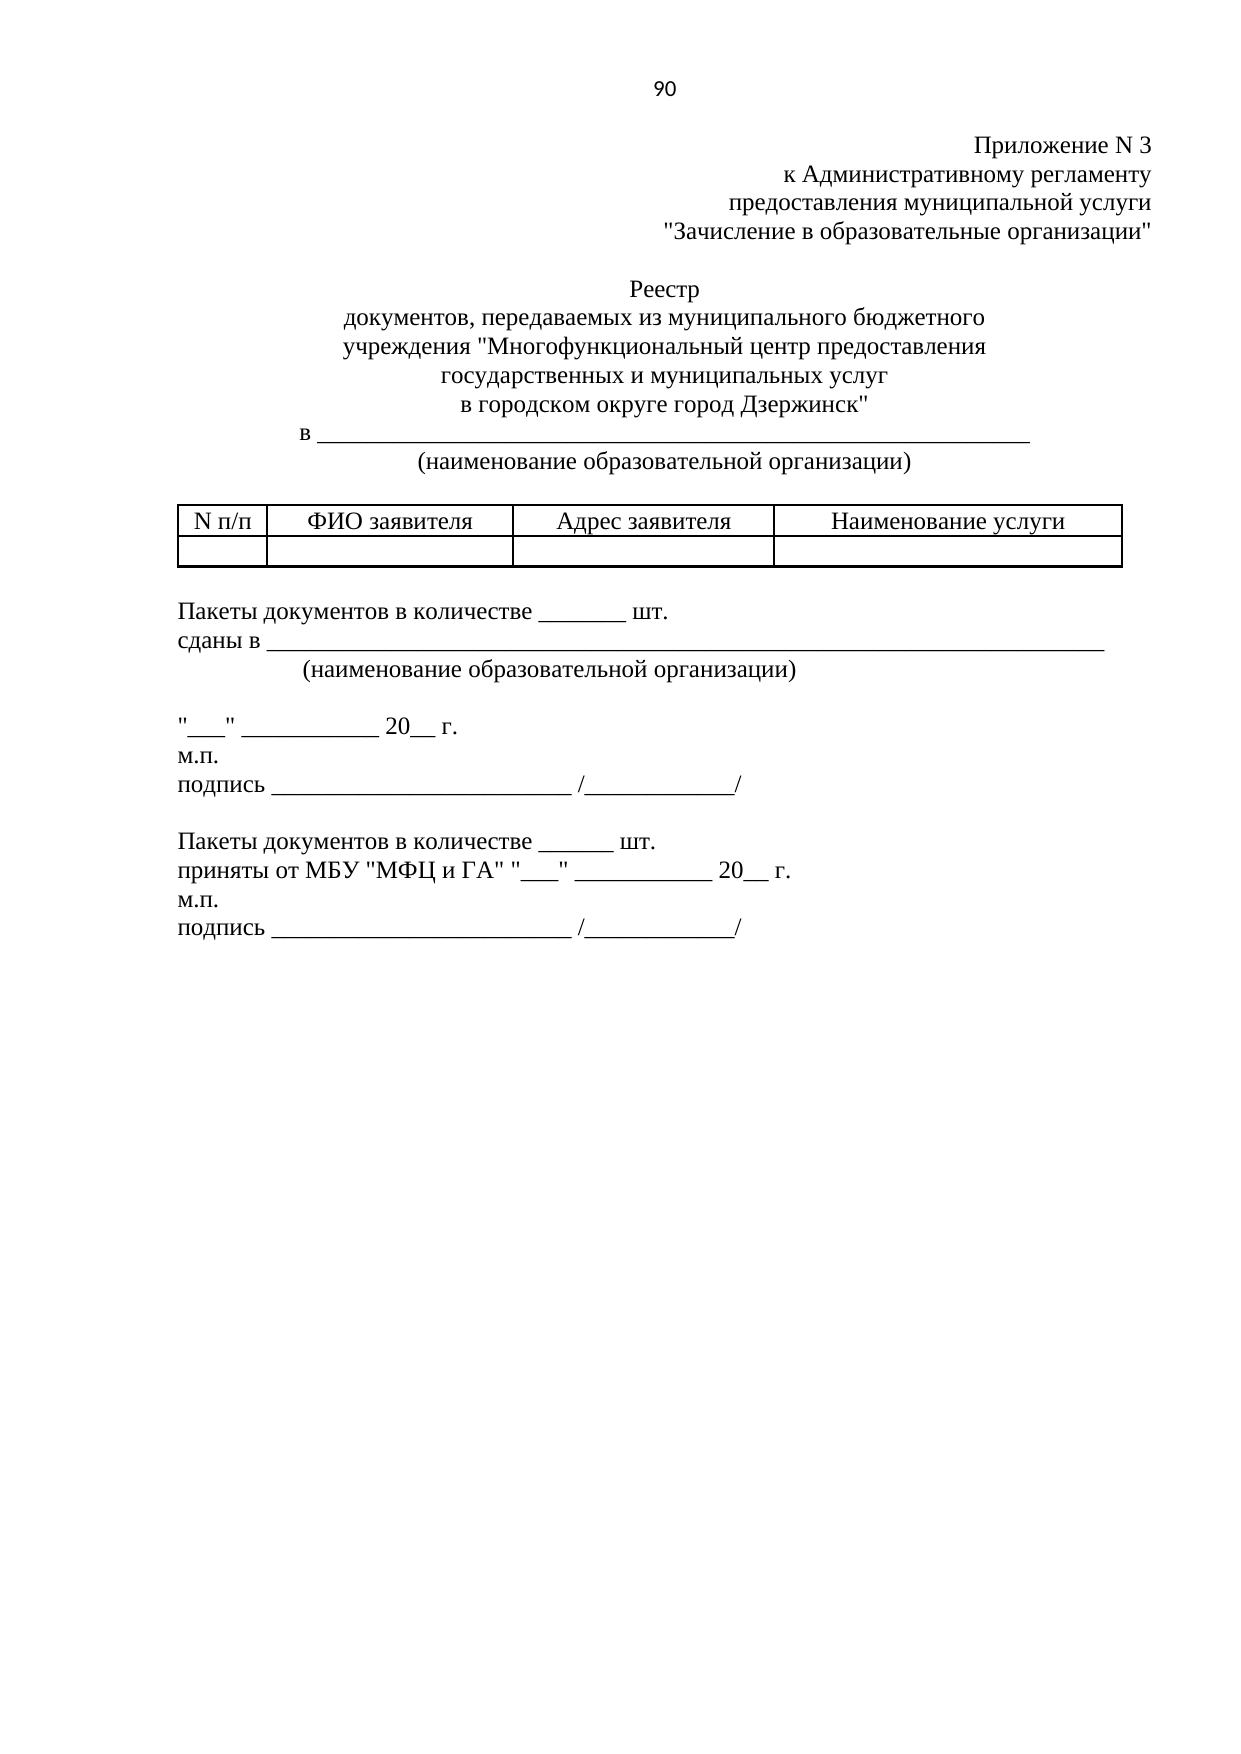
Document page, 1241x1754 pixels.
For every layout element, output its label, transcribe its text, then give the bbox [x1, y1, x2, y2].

text (наименование образовательной организации) [177, 446, 1152, 475]
text приняты от МБУ "МФЦ и ГА" "___" ___________ 20__ г. [177, 855, 1152, 884]
text "___" ___________ 20__ г. [177, 711, 1152, 740]
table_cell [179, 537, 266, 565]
text Пакеты документов в количестве _______ шт. [177, 596, 1152, 625]
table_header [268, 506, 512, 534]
text Приложение N 3 [177, 130, 1152, 159]
text м.п. [177, 884, 1152, 912]
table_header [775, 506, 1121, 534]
text в _________________________________________________________ [177, 417, 1152, 446]
text документов, передаваемых из муниципального бюджетного [177, 302, 1152, 331]
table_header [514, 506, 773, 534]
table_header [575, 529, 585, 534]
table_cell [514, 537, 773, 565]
text Реестр [177, 274, 1152, 302]
text м.п. [177, 740, 1152, 769]
text (наименование образовательной организации) [177, 654, 1152, 682]
text подпись ________________________ /____________/ [177, 912, 1152, 941]
text подпись ________________________ /____________/ [177, 769, 1152, 797]
text предоставления муниципальной услуги [177, 187, 1152, 216]
text учреждения "Многофункциональный центр предоставления [177, 331, 1152, 360]
text сданы в ___________________________________________________________________ [177, 625, 1152, 654]
text государственных и муниципальных услуг [177, 360, 1152, 389]
text Пакеты документов в количестве ______ шт. [177, 826, 1152, 855]
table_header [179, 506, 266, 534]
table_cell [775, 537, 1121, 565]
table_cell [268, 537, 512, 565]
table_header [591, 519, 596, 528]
text в городском округе город Дзержинск" [177, 389, 1152, 417]
text к Административному регламенту [177, 159, 1152, 187]
text "Зачисление в образовательные организации" [177, 216, 1152, 245]
